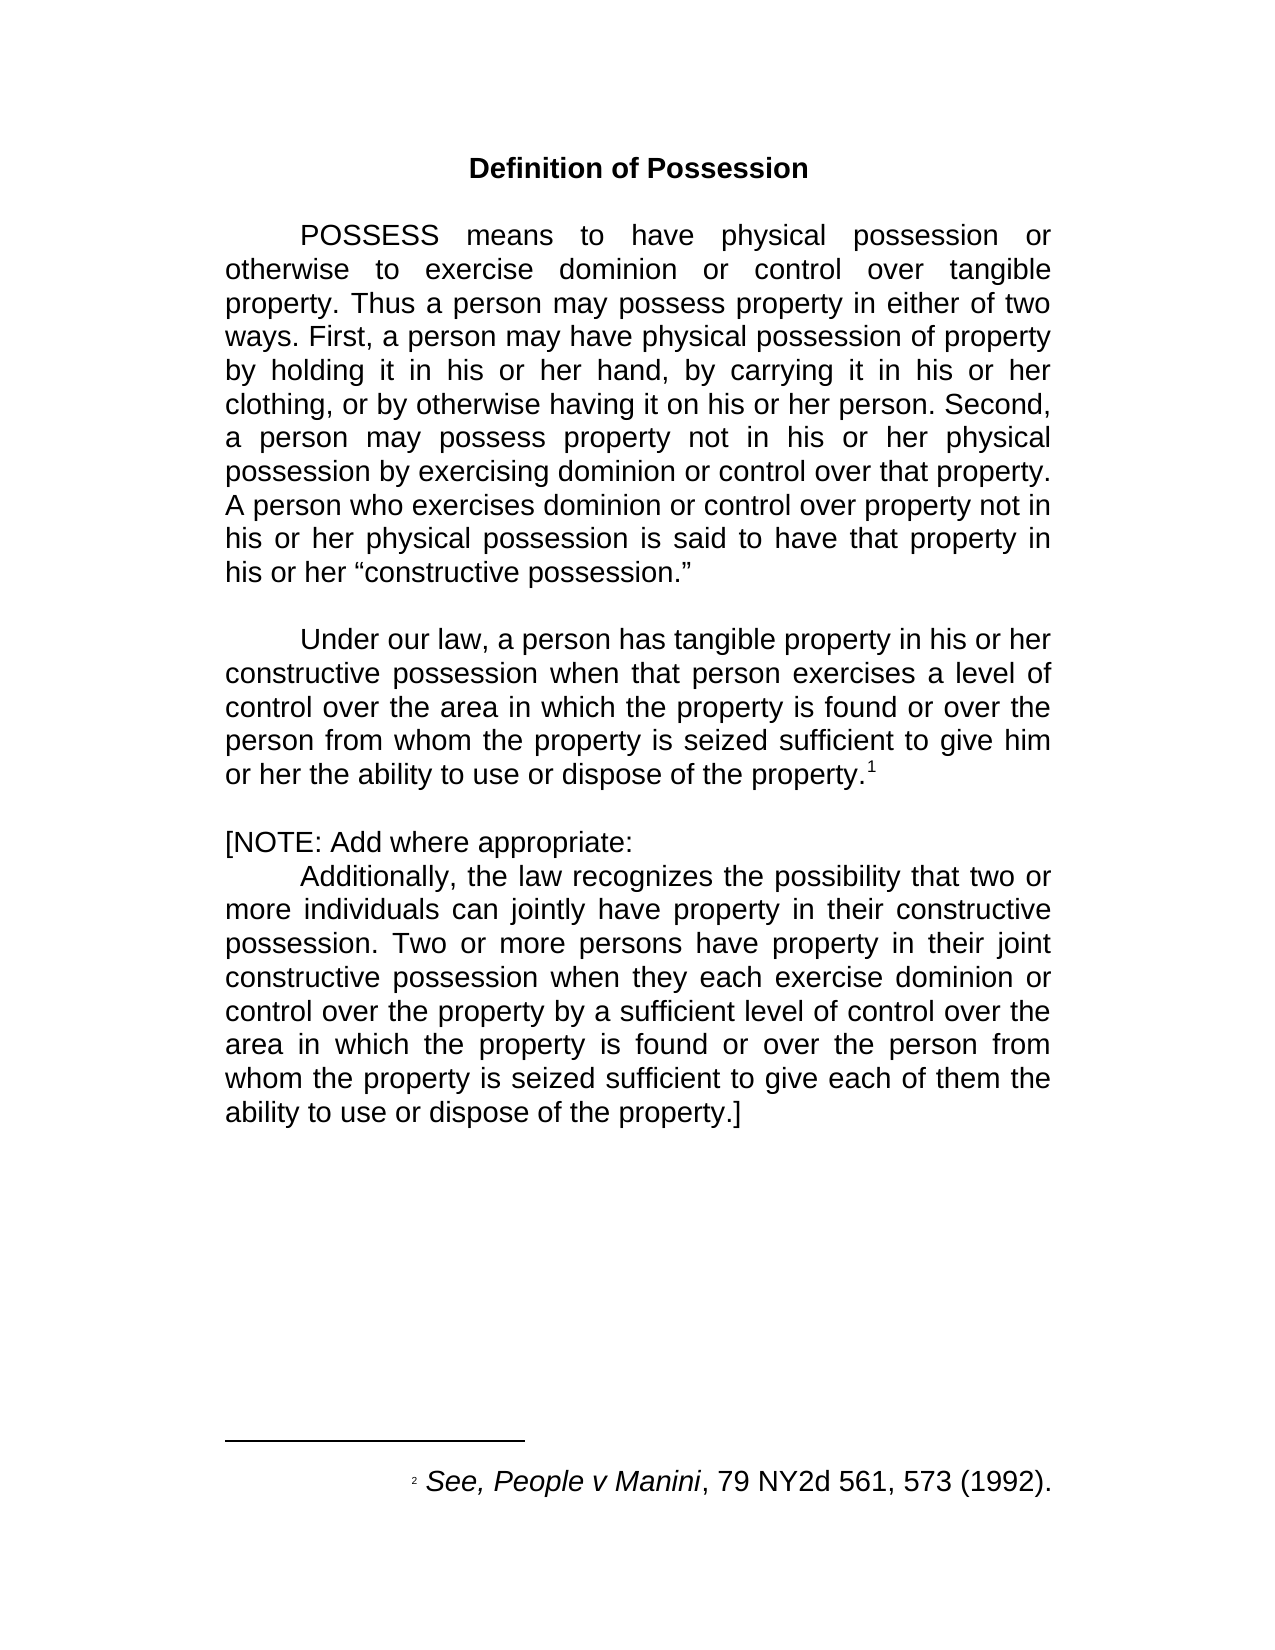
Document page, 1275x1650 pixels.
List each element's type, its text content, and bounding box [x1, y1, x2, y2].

text POSSESS means to have physical possession or otherwise to exercise dominion or control over tangible property. Thus a person may possess property in either of two ways. First, a person may have physical possession of property by holding it in his or her hand, by carrying it in his or her clothing, or by otherwise having it on his or her person. Second, a person may possess property not in his or her physical possession by exercising dominion or control over that property. A person who exercises dominion or control over property not in his or her physical possession is said to have that property in his or her “constructive possession.” [225, 219, 1053, 589]
text Definition of Possession [225, 152, 1053, 185]
text [NOTE: Add where appropriate: [225, 825, 1053, 859]
text 2 See, People v Manini, 79 NY2d 561, 573 (1992). [225, 1464, 1053, 1498]
text Additionally, the law recognizes the possibility that two or more individuals can jointly have property in their constructive possession. Two or more persons have property in their joint constructive possession when they each exercise dominion or control over the property by a sufficient level of control over the area in which the property is found or over the person from whom the property is seized sufficient to give each of them the ability to use or dispose of the property.] [225, 859, 1053, 1129]
text Under our law, a person has tangible property in his or her constructive possession when that person exercises a level of control over the area in which the property is found or over the person from whom the property is seized sufficient to give him or her the ability to use or dispose of the property.1 [225, 622, 1053, 791]
